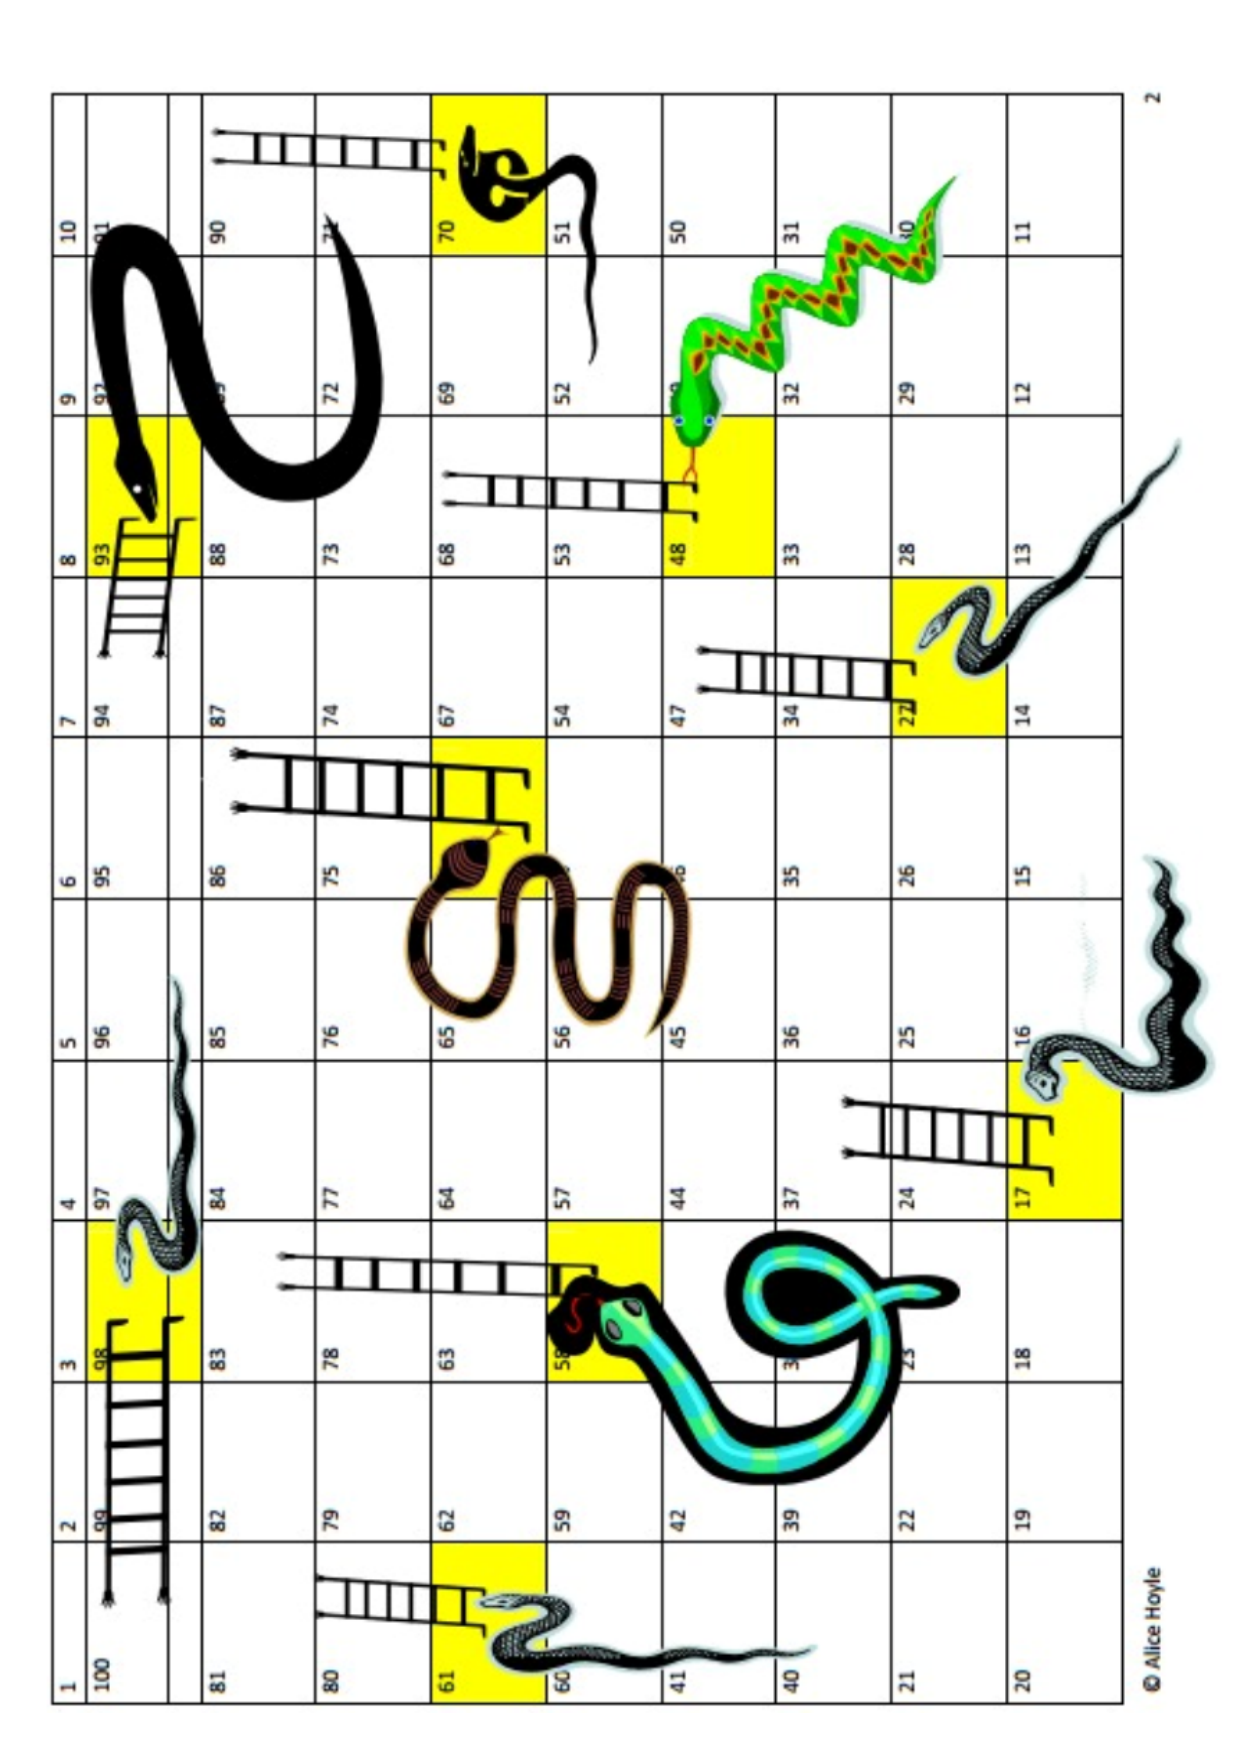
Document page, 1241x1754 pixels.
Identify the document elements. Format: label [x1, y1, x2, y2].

picture [48, 76, 1222, 1713]
